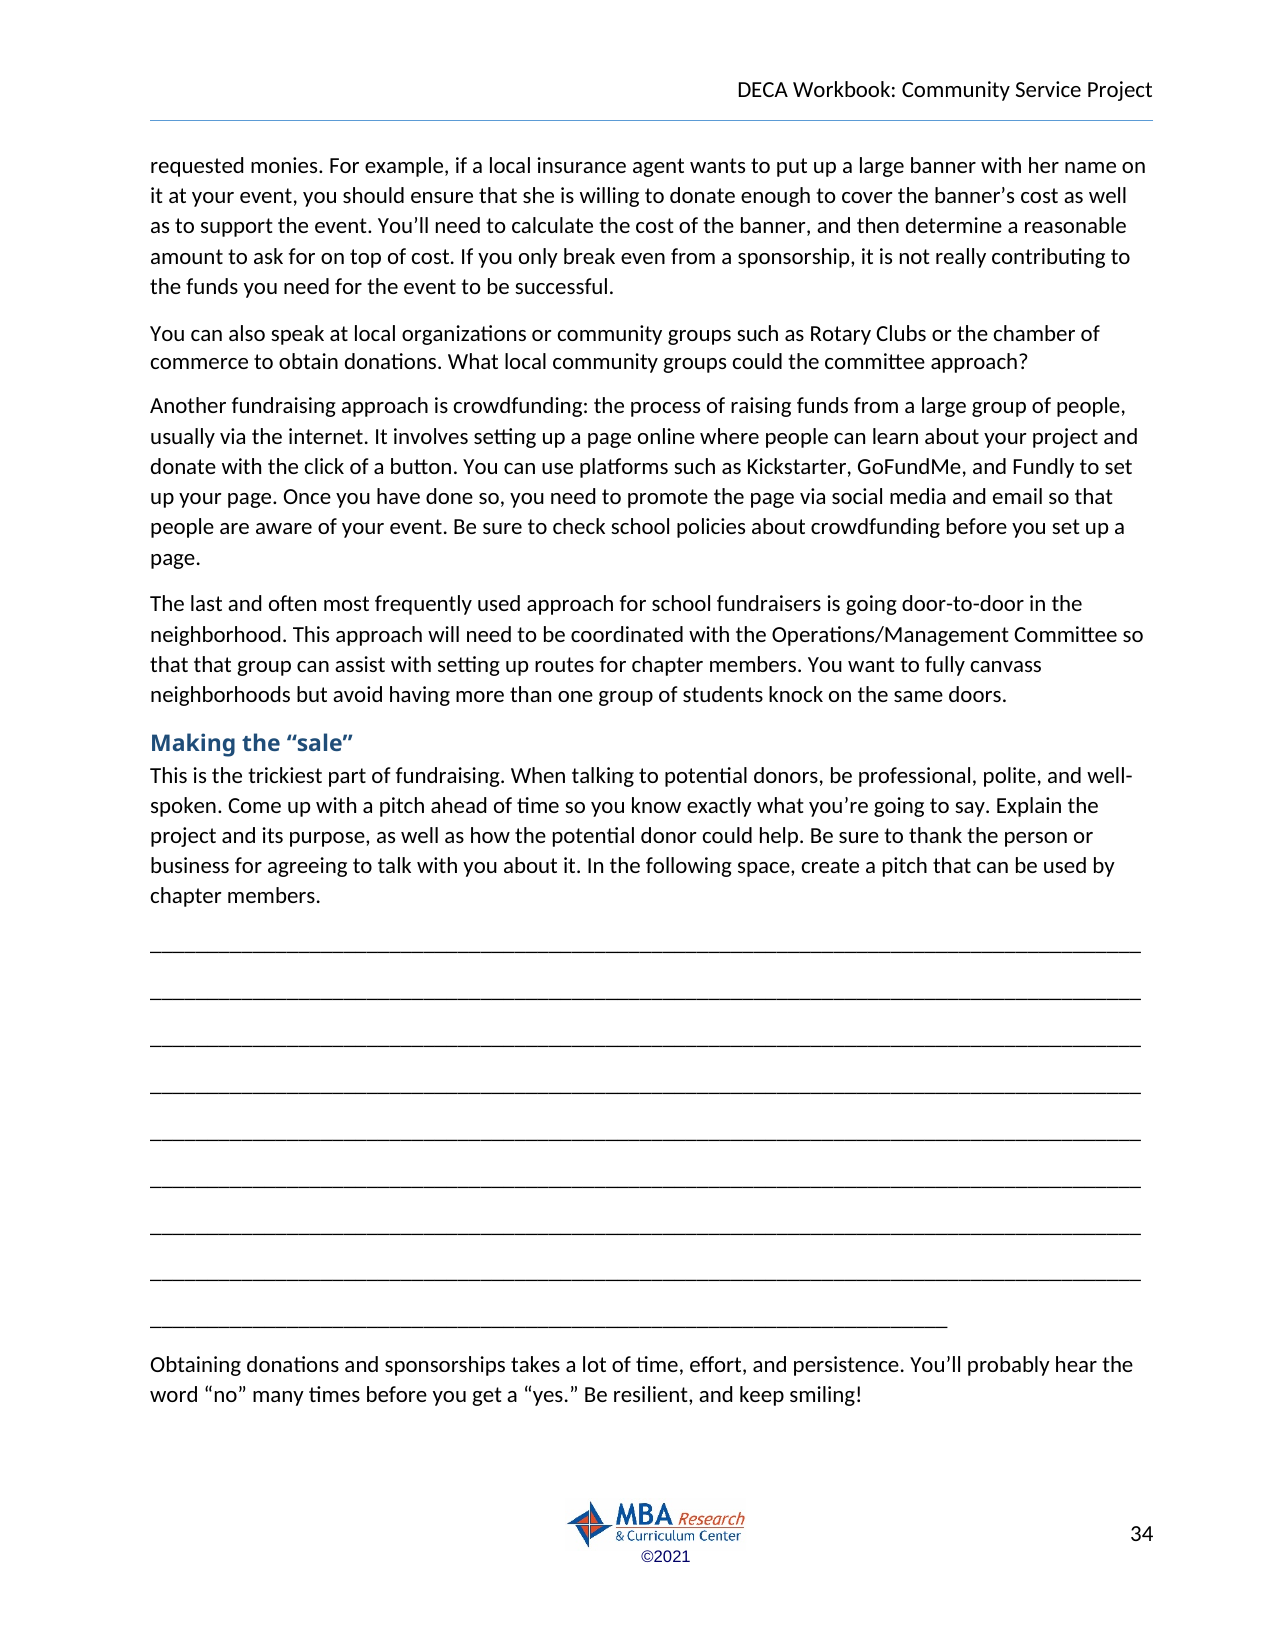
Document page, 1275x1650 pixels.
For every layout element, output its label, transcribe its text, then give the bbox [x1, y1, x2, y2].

text _______________________________________________________________________________________ [150, 1069, 1153, 1097]
text _______________________________________________________________________________________ [150, 1210, 1153, 1238]
text _______________________________________________________________________________________ [150, 1257, 1153, 1285]
text The last and often most frequently used approach for school fundraisers is going door-to-door in the neighborhood. This approach will need to be coordinated with the Operations/Management Committee so that that group can assist with setting up routes for chapter members. You want to fully canvass neighborhoods but avoid having more than one group of students knock on the same doors. [150, 589, 1153, 708]
text _______________________________________________________________________________________ [150, 975, 1153, 1003]
text _______________________________________________________________________________________ [150, 1116, 1153, 1144]
text This is the trickiest part of fundraising. When talking to potential donors, be professional, polite, and well-spoken. Come up with a pitch ahead of time so you know exactly what you’re going to say. Explain the project and its purpose, as well as how the potential donor could help. Be sure to thank the person or business for agreeing to talk with you about it. In the following space, create a pitch that can be used by chapter members. [150, 761, 1153, 910]
text ______________________________________________________________________ [150, 1303, 1153, 1332]
text _______________________________________________________________________________________ [150, 928, 1153, 957]
subtitle Making the “sale” [150, 727, 1153, 758]
text _______________________________________________________________________________________ [150, 1163, 1153, 1191]
text You can also speak at local organizations or community groups such as Rotary Clubs or the chamber of commerce to obtain donations. What local community groups could the committee approach? [150, 319, 1153, 375]
text _______________________________________________________________________________________ [150, 1022, 1153, 1050]
picture [565, 1498, 747, 1551]
text Another fundraising approach is crowdfunding: the process of raising funds from a large group of people, usually via the internet. It involves setting up a page online where people can learn about your project and donate with the click of a button. You can use platforms such as Kickstarter, GoFundMe, and Fundly to set up your page. Once you have done so, you need to promote the page via social media and email so that people are aware of your event. Be sure to check school policies about crowdfunding before you set up a page. [150, 392, 1153, 571]
text Obtaining donations and sponsorships takes a lot of time, effort, and persistence. You’ll probably hear the word “no” many times before you get a “yes.” Be resilient, and keep smiling! [150, 1350, 1153, 1409]
